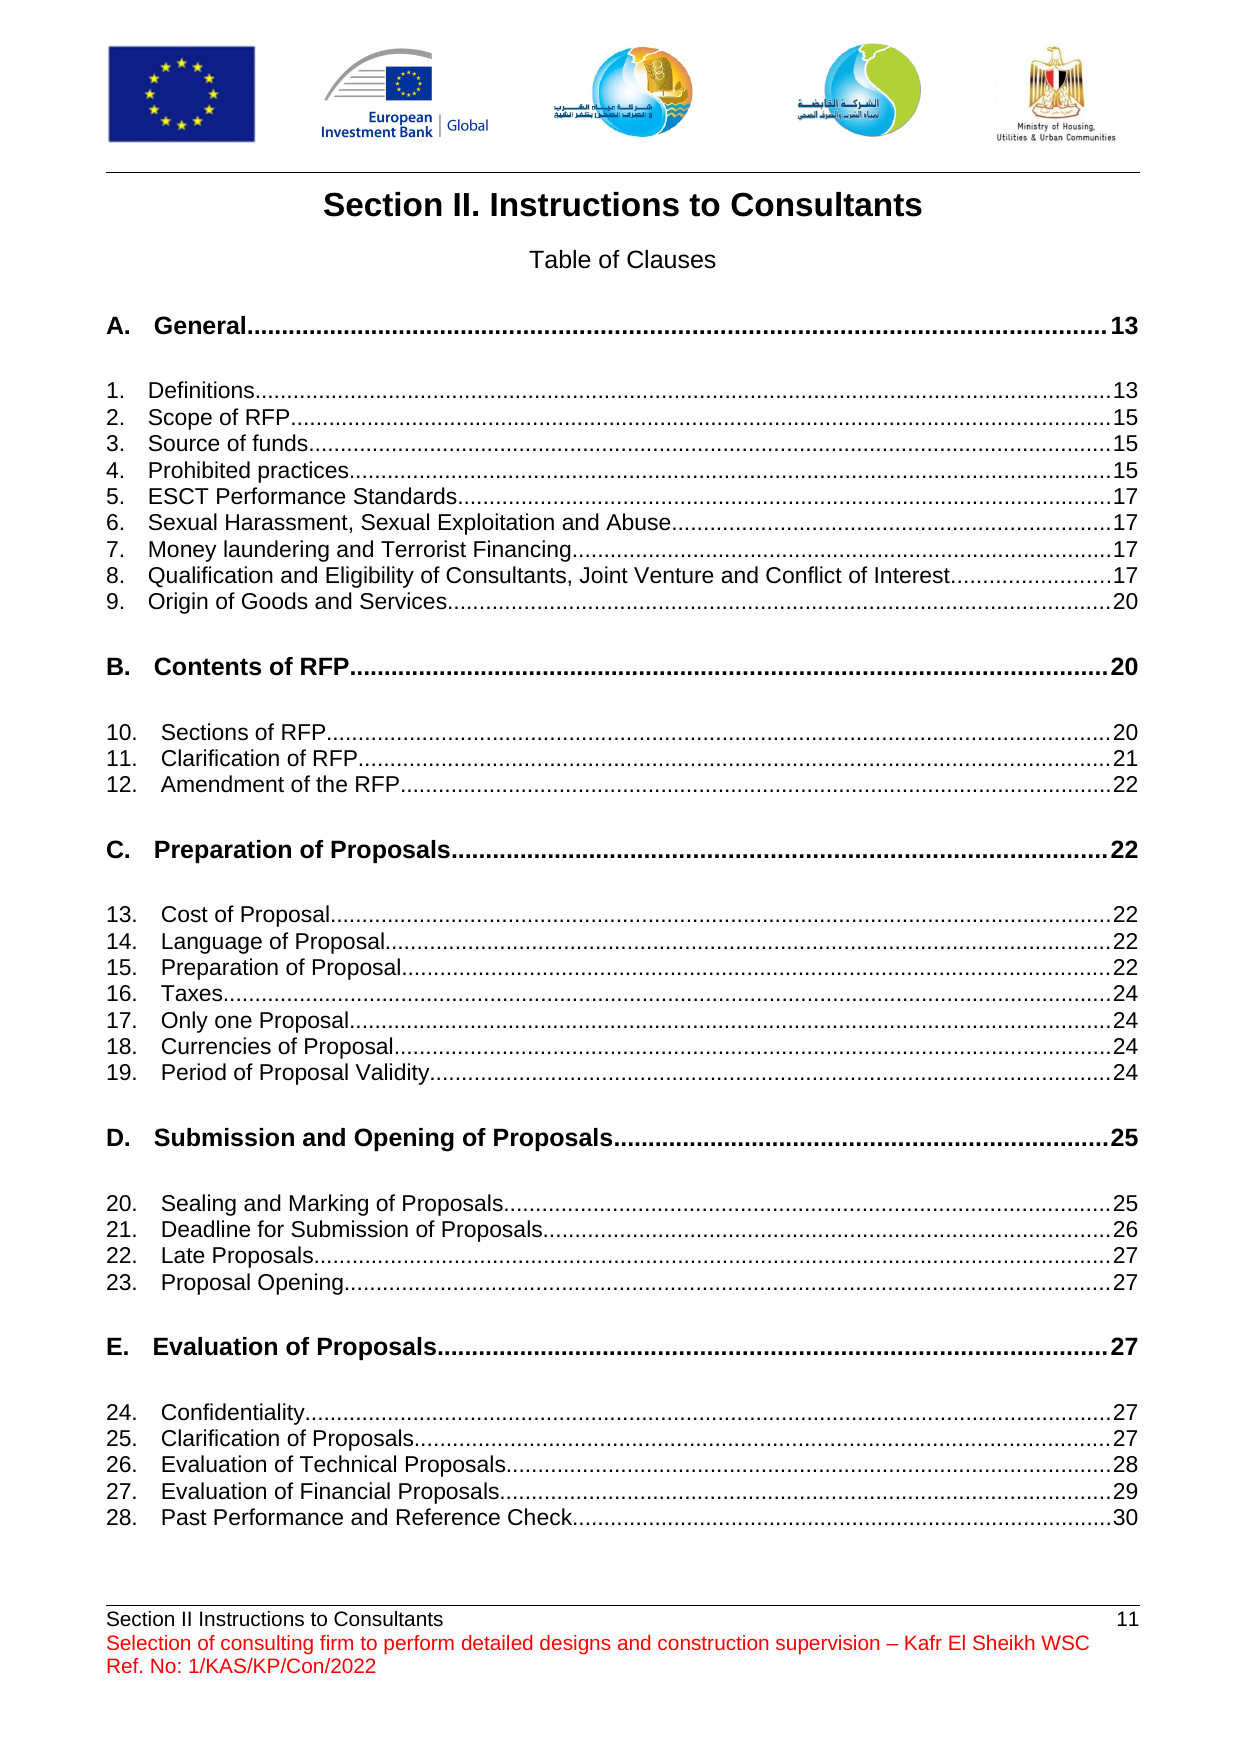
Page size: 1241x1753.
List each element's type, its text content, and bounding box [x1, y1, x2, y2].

picture [993, 43, 1118, 143]
text 24. Confidentiality 27 [106, 1399, 1140, 1425]
text B. Contents of RFP 20 [106, 652, 1140, 681]
picture [795, 41, 922, 141]
text 8. Qualification and Eligibility of Consultants, Joint Venture and Conflict of Interest 17 [106, 562, 1140, 588]
text 22. Late Proposals 27 [106, 1242, 1140, 1268]
text 1. Definitions 13 [106, 377, 1140, 404]
picture [318, 44, 494, 142]
text 27. Evaluation of Financial Proposals 29 [106, 1478, 1140, 1504]
text 12. Amendment of the RFP 22 [106, 771, 1140, 797]
text 17. Only one Proposal 24 [106, 1007, 1140, 1033]
text 19. Period of Proposal Validity 24 [106, 1059, 1140, 1086]
text 5. ESCT Performance Standards 17 [106, 483, 1140, 509]
text 23. Proposal Opening 27 [106, 1268, 1140, 1295]
text 14. Language of Proposal 22 [106, 928, 1140, 954]
text 18. Currencies of Proposal 24 [106, 1033, 1140, 1059]
text 20. Sealing and Marking of Proposals 25 [106, 1189, 1140, 1216]
text 21. Deadline for Submission of Proposals 26 [106, 1216, 1140, 1242]
text 2. Scope of RFP 15 [106, 404, 1140, 430]
text 16. Taxes 24 [106, 980, 1140, 1007]
text 6. Sexual Harassment, Sexual Exploitation and Abuse 17 [106, 509, 1140, 536]
text E. Evaluation of Proposals 27 [106, 1332, 1140, 1361]
text 9. Origin of Goods and Services 20 [106, 588, 1140, 615]
text 28. Past Performance and Reference Check 30 [106, 1504, 1140, 1530]
text A. General 13 [106, 311, 1140, 340]
text 3. Source of funds 15 [106, 430, 1140, 457]
text 25. Clarification of Proposals 27 [106, 1425, 1140, 1451]
text 11. Clarification of RFP 21 [106, 745, 1140, 771]
text D. Submission and Opening of Proposals 25 [106, 1123, 1140, 1152]
text 4. Prohibited practices 15 [106, 457, 1140, 483]
text C. Preparation of Proposals 22 [106, 835, 1140, 864]
subtitle Table of Clauses [106, 249, 1140, 274]
subtitle Section II. Instructions to Consultants [106, 185, 1140, 224]
picture [552, 46, 693, 138]
text 7. Money laundering and Terrorist Financing 17 [106, 536, 1140, 562]
text 13. Cost of Proposal 22 [106, 901, 1140, 928]
text 26. Evaluation of Technical Proposals 28 [106, 1451, 1140, 1478]
text 15. Preparation of Proposal 22 [106, 954, 1140, 980]
text 10. Sections of RFP 20 [106, 718, 1140, 745]
